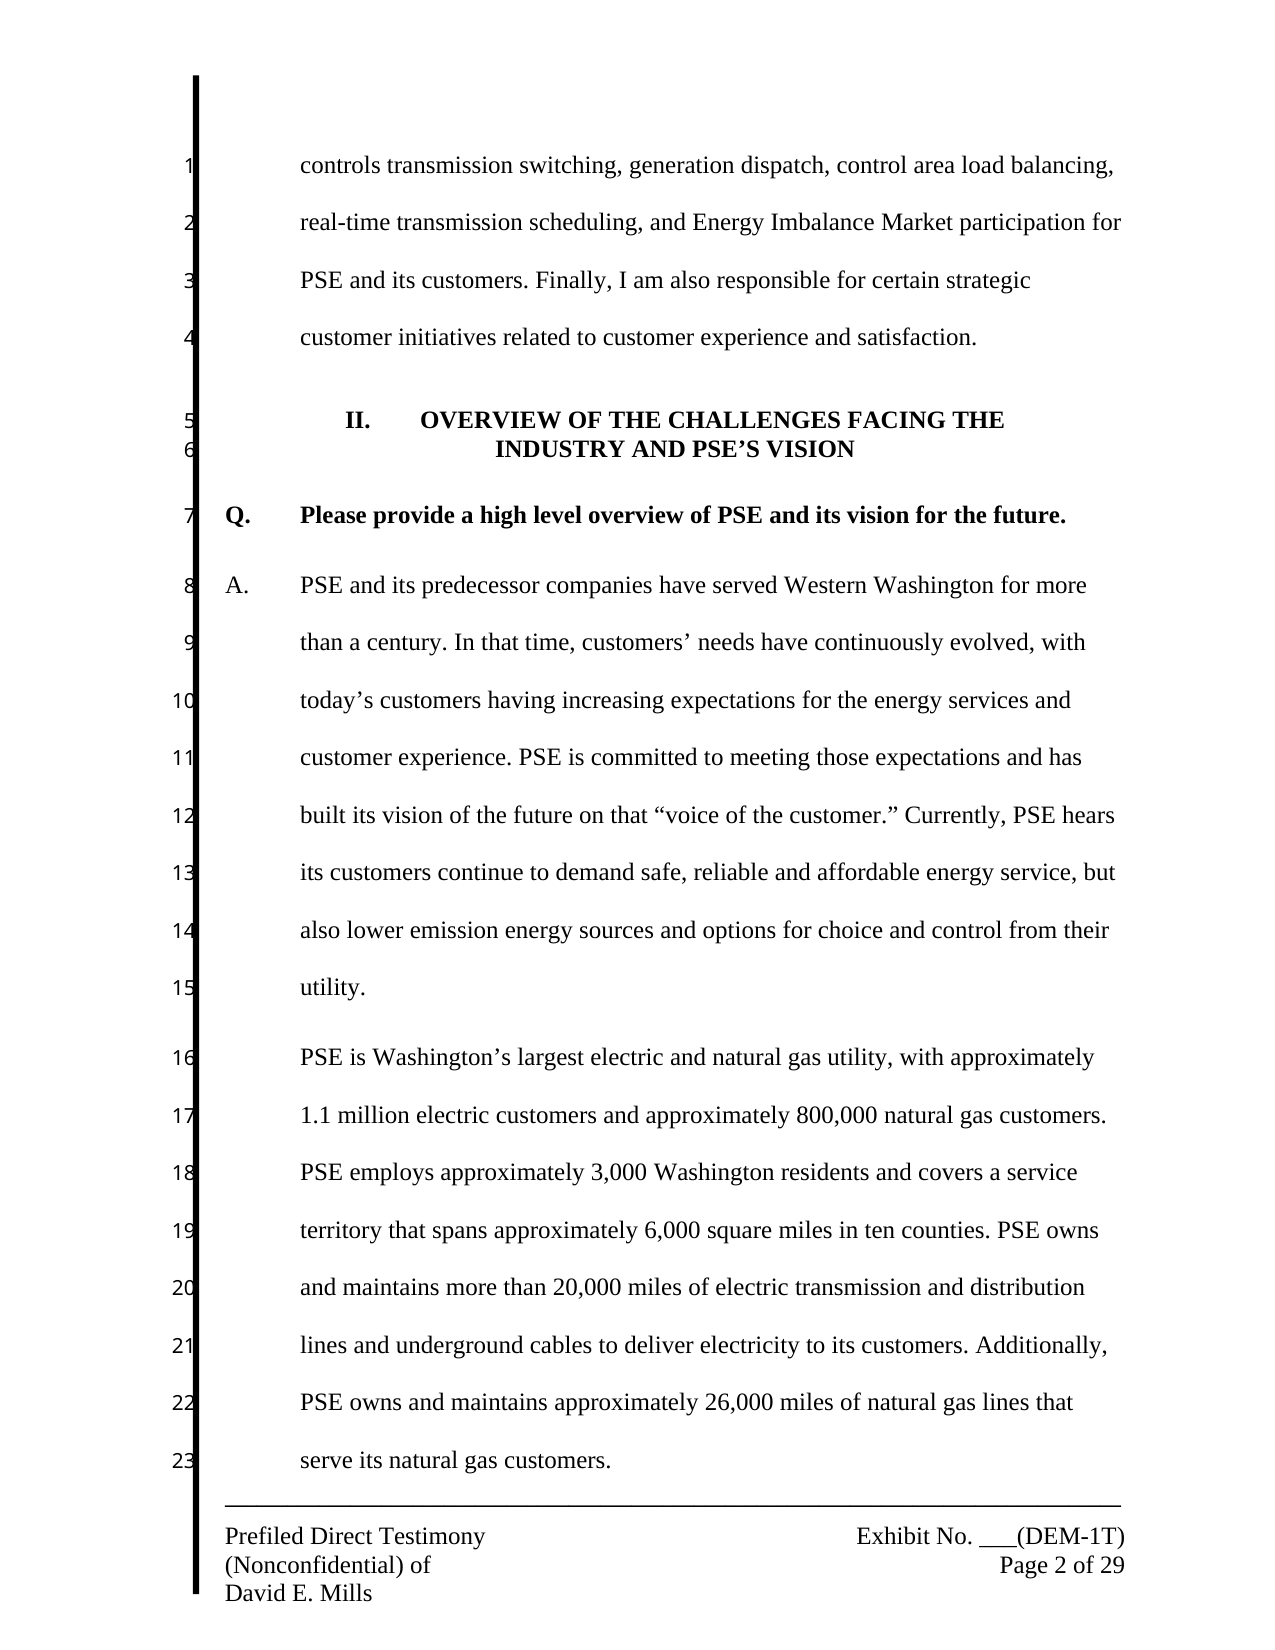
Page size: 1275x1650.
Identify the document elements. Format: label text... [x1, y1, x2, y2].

text PSE is Washington’s largest electric and natural gas utility, with approximately 1.1 million electric customers and approximately 800,000 natural gas customers. PSE employs approximately 3,000 Washington residents and covers a service territory that spans approximately 6,000 square miles in ten counties. PSE owns and maintains more than 20,000 miles of electric transmission and distribution lines and underground cables to deliver electricity to its customers. Additionally, PSE owns and maintains approximately 26,000 miles of natural gas lines that serve its natural gas customers. [300, 1042, 1125, 1474]
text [225, 150, 1125, 351]
text Q. Please provide a high level overview of PSE and its vision for the future. [225, 500, 1125, 529]
text A. PSE and its predecessor companies have served Western Washington for more than a century. In that time, customers’ needs have continuously evolved, with today’s customers having increasing expectations for the energy services and customer experience. PSE is committed to meeting those expectations and has built its vision of the future on that “voice of the customer.” Currently, PSE hears its customers continue to demand safe, reliable and affordable energy service, but also lower emission energy sources and options for choice and control from their utility. [225, 570, 1125, 1001]
text II. OVERVIEW OF THE CHALLENGES FACING THE INDUSTRY AND PSE’S VISION [300, 405, 1050, 462]
